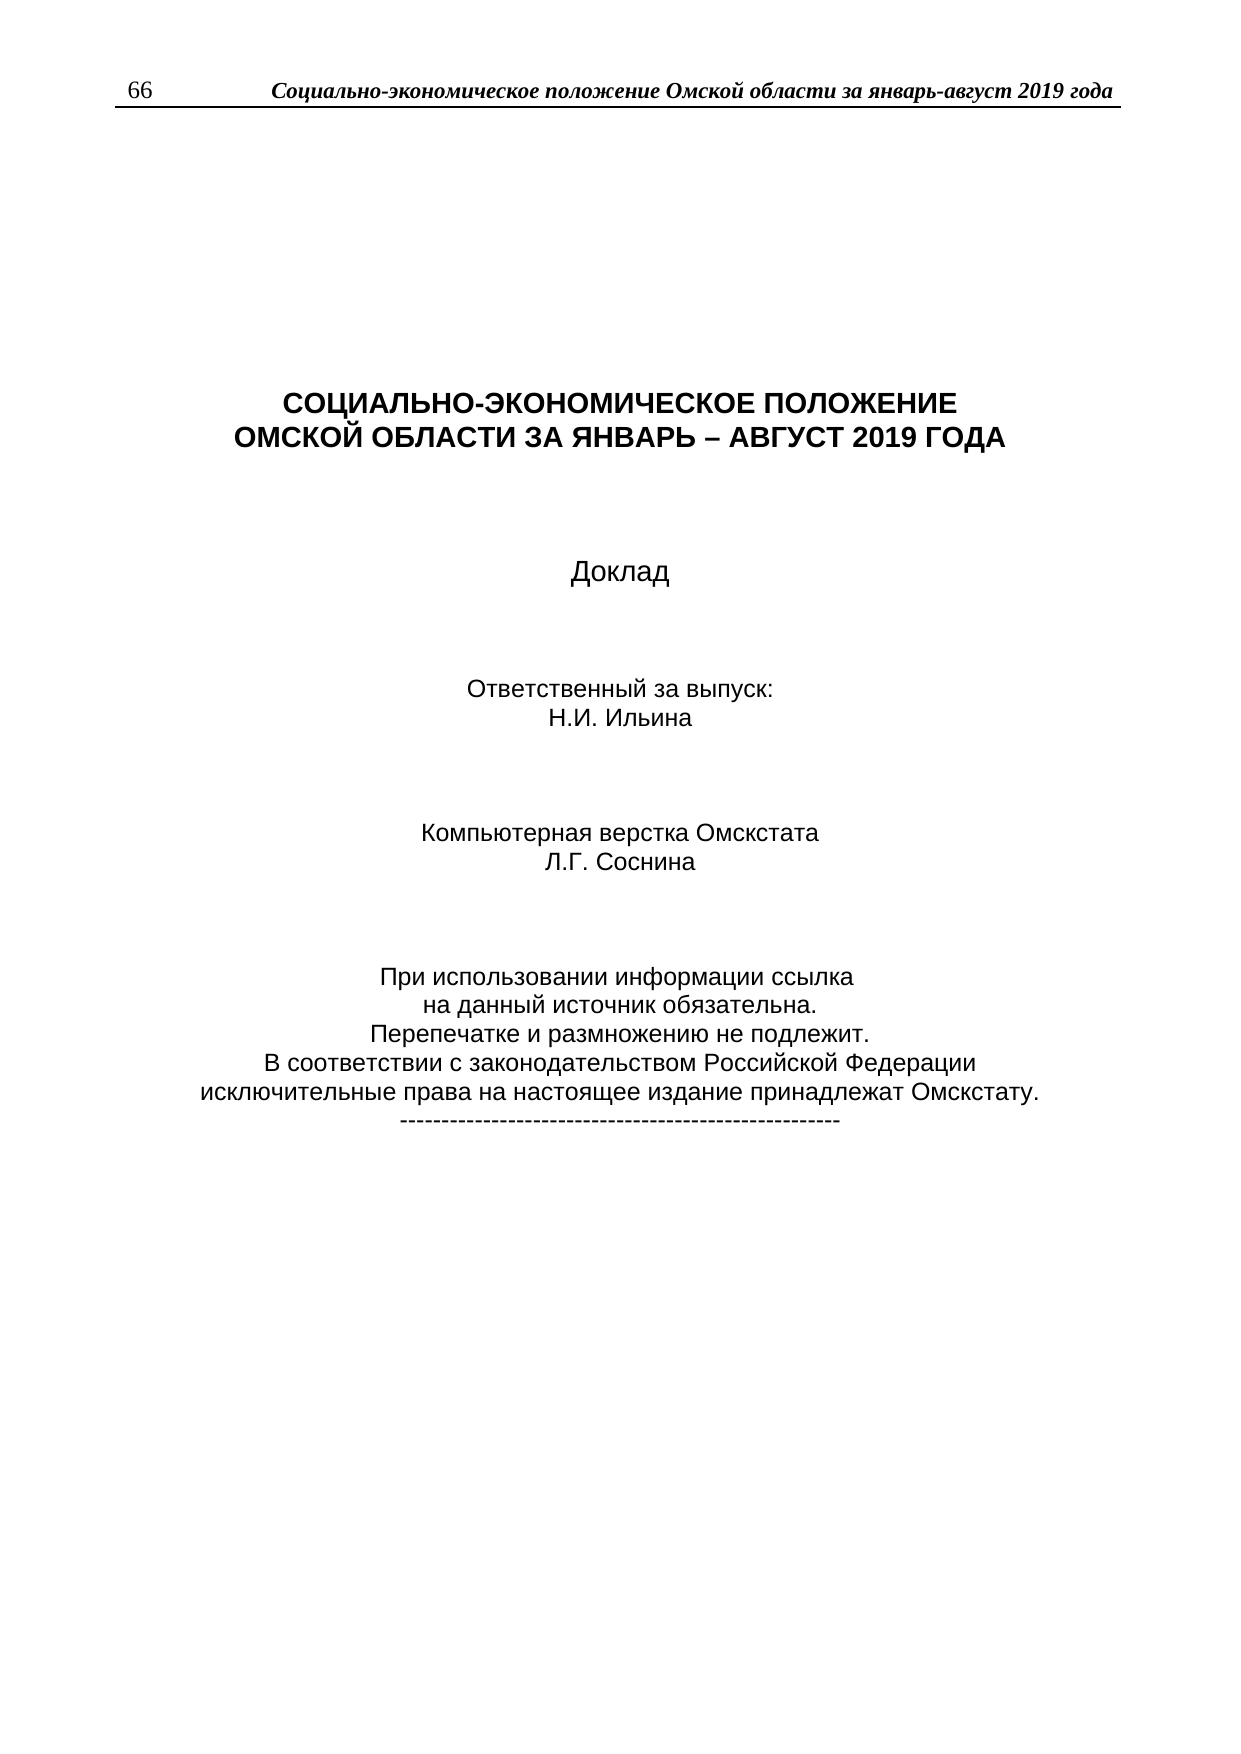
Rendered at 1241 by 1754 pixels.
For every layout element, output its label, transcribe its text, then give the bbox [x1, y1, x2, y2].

text Компьютерная верстка Омскстата [118, 818, 1122, 846]
text Доклад [118, 554, 1122, 588]
text ОМСКОЙ ОБЛАСТИ ЗА ЯНВАРЬ – АВГУСТ 2019 ГОДА [118, 420, 1122, 453]
text При использовании информации ссылка на данный источник обязательна. [118, 961, 1122, 1019]
text Л.Г. Соснина [118, 846, 1122, 875]
text ----------------------------------------------------- [118, 1105, 1122, 1134]
text Ответственный за выпуск: [118, 674, 1122, 703]
text Н.И. Ильина [118, 703, 1122, 731]
text Перепечатке и размножению не подлежит. [118, 1019, 1122, 1048]
text СОЦИАЛЬНО-ЭКОНОМИЧЕСКОЕ ПОЛОЖЕНИЕ [118, 386, 1122, 420]
text исключительные права на настоящее издание принадлежат Омскстату. [118, 1076, 1122, 1105]
text В соответствии с законодательством Российской Федерации [118, 1048, 1122, 1076]
